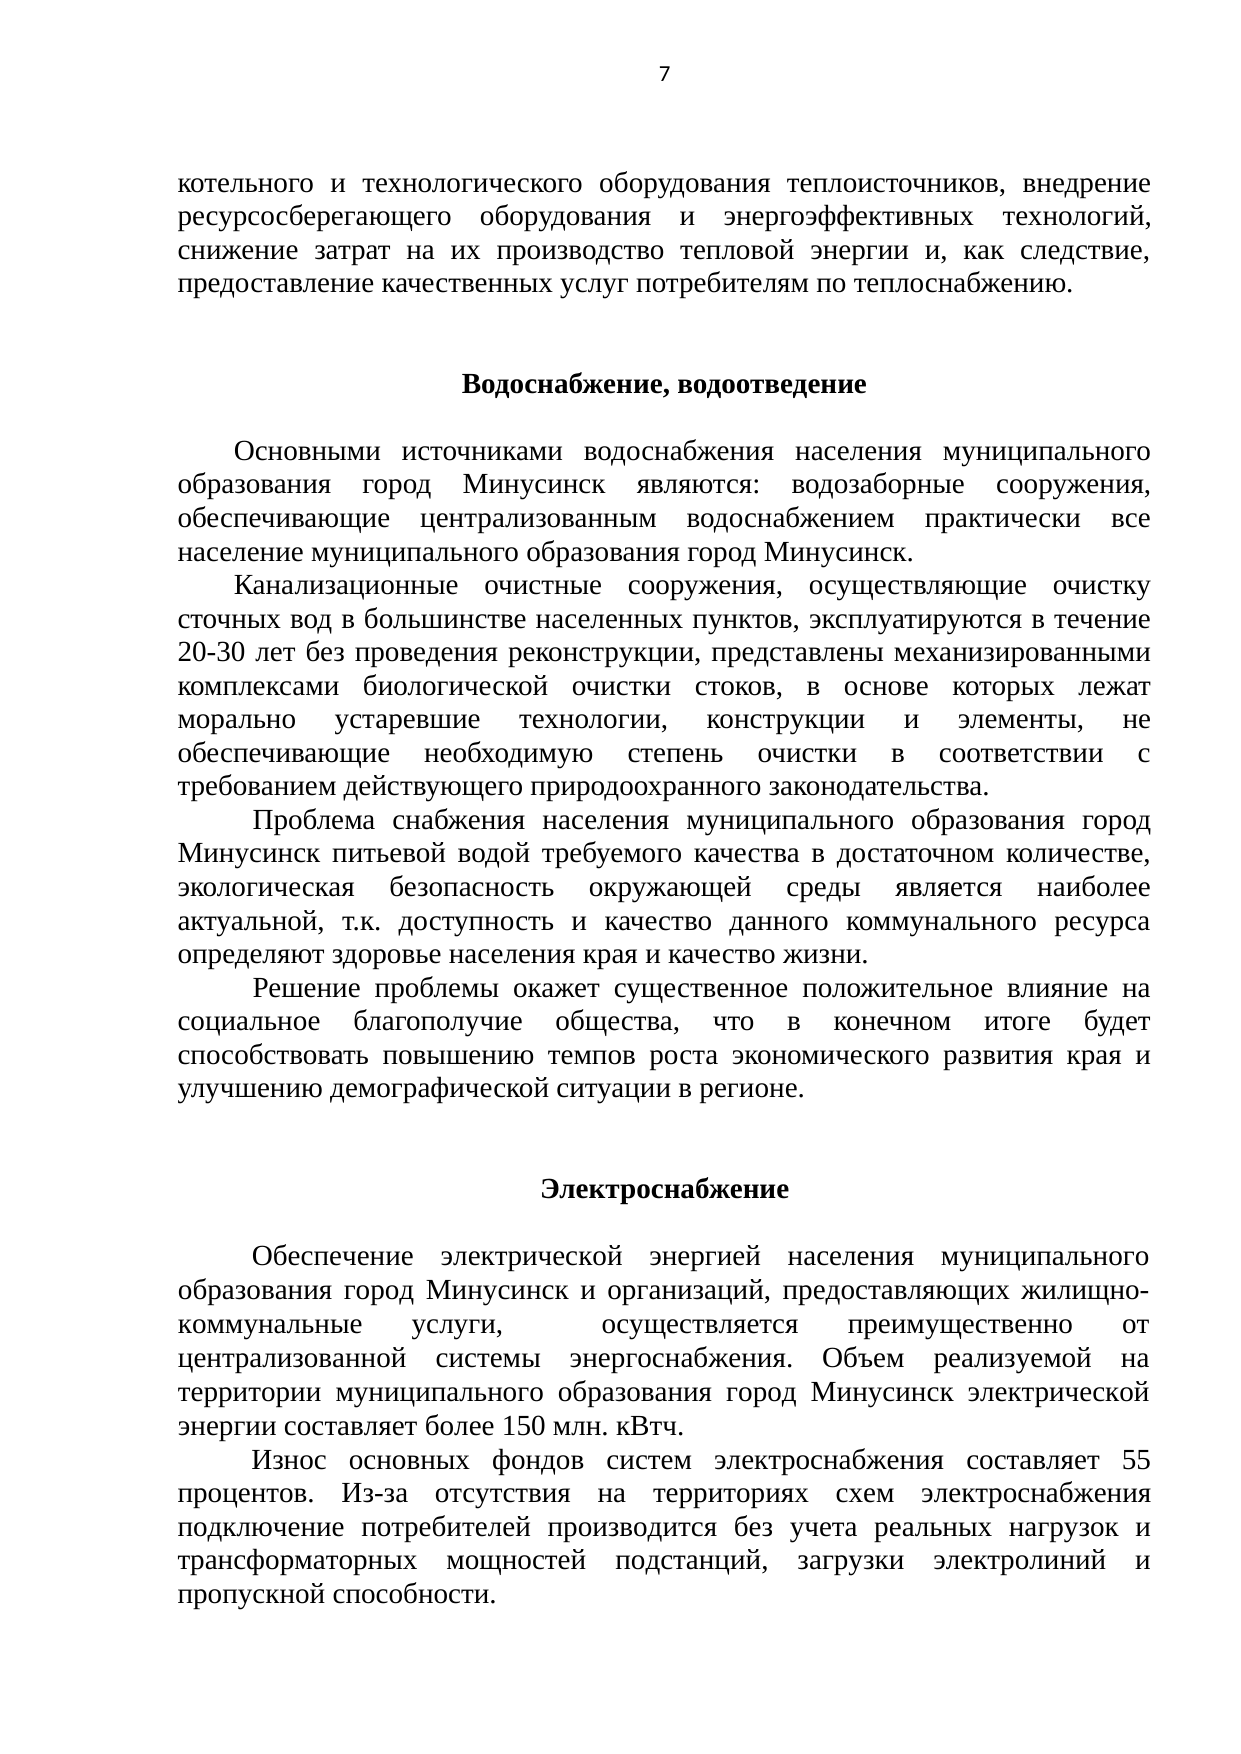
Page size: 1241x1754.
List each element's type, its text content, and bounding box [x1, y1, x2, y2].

text Канализационные очистные сооружения, осуществляющие очистку сточных вод в большинстве населенных пунктов, эксплуатируются в течение 20-30 лет без проведения реконструкции, представлены механизированными комплексами биологической очистки стоков, в основе которых лежат морально устаревшие технологии, конструкции и элементы, не обеспечивающие необходимую степень очистки в соответствии с требованием действующего природоохранного законодательства. [177, 567, 1152, 802]
text Основными источниками водоснабжения населения муниципального образования город Минусинск являются: водозаборные сооружения, обеспечивающие централизованным водоснабжением практически все население муниципального образования город Минусинск. [177, 433, 1152, 567]
text Проблема снабжения населения муниципального образования город Минусинск питьевой водой требуемого качества в достаточном количестве, экологическая безопасность окружающей среды является наиболее актуальной, т.к. доступность и качество данного коммунального ресурса определяют здоровье населения края и качество жизни. [177, 802, 1152, 970]
text Водоснабжение, водоотведение [177, 366, 1152, 399]
text Электроснабжение [177, 1171, 1152, 1204]
text Решение проблемы окажет существенное положительное влияние на социальное благополучие общества, что в конечном итоге будет способствовать повышению темпов роста экономического развития края и улучшению демографической ситуации в регионе. [177, 970, 1152, 1104]
text Обеспечение электрической энергией населения муниципального образования город Минусинск и организаций, предоставляющих жилищно-коммунальные услуги, осуществляется преимущественно от централизованной системы энергоснабжения. Объем реализуемой на территории муниципального образования город Минусинск электрической энергии составляет более 150 млн. кВтч. [178, 1238, 1150, 1442]
text Износ основных фондов систем электроснабжения составляет 55 процентов. Из-за отсутствия на территориях схем электроснабжения подключение потребителей производится без учета реальных нагрузок и трансформаторных мощностей подстанций, загрузки электролиний и пропускной способности. [177, 1442, 1152, 1609]
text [177, 165, 1152, 299]
